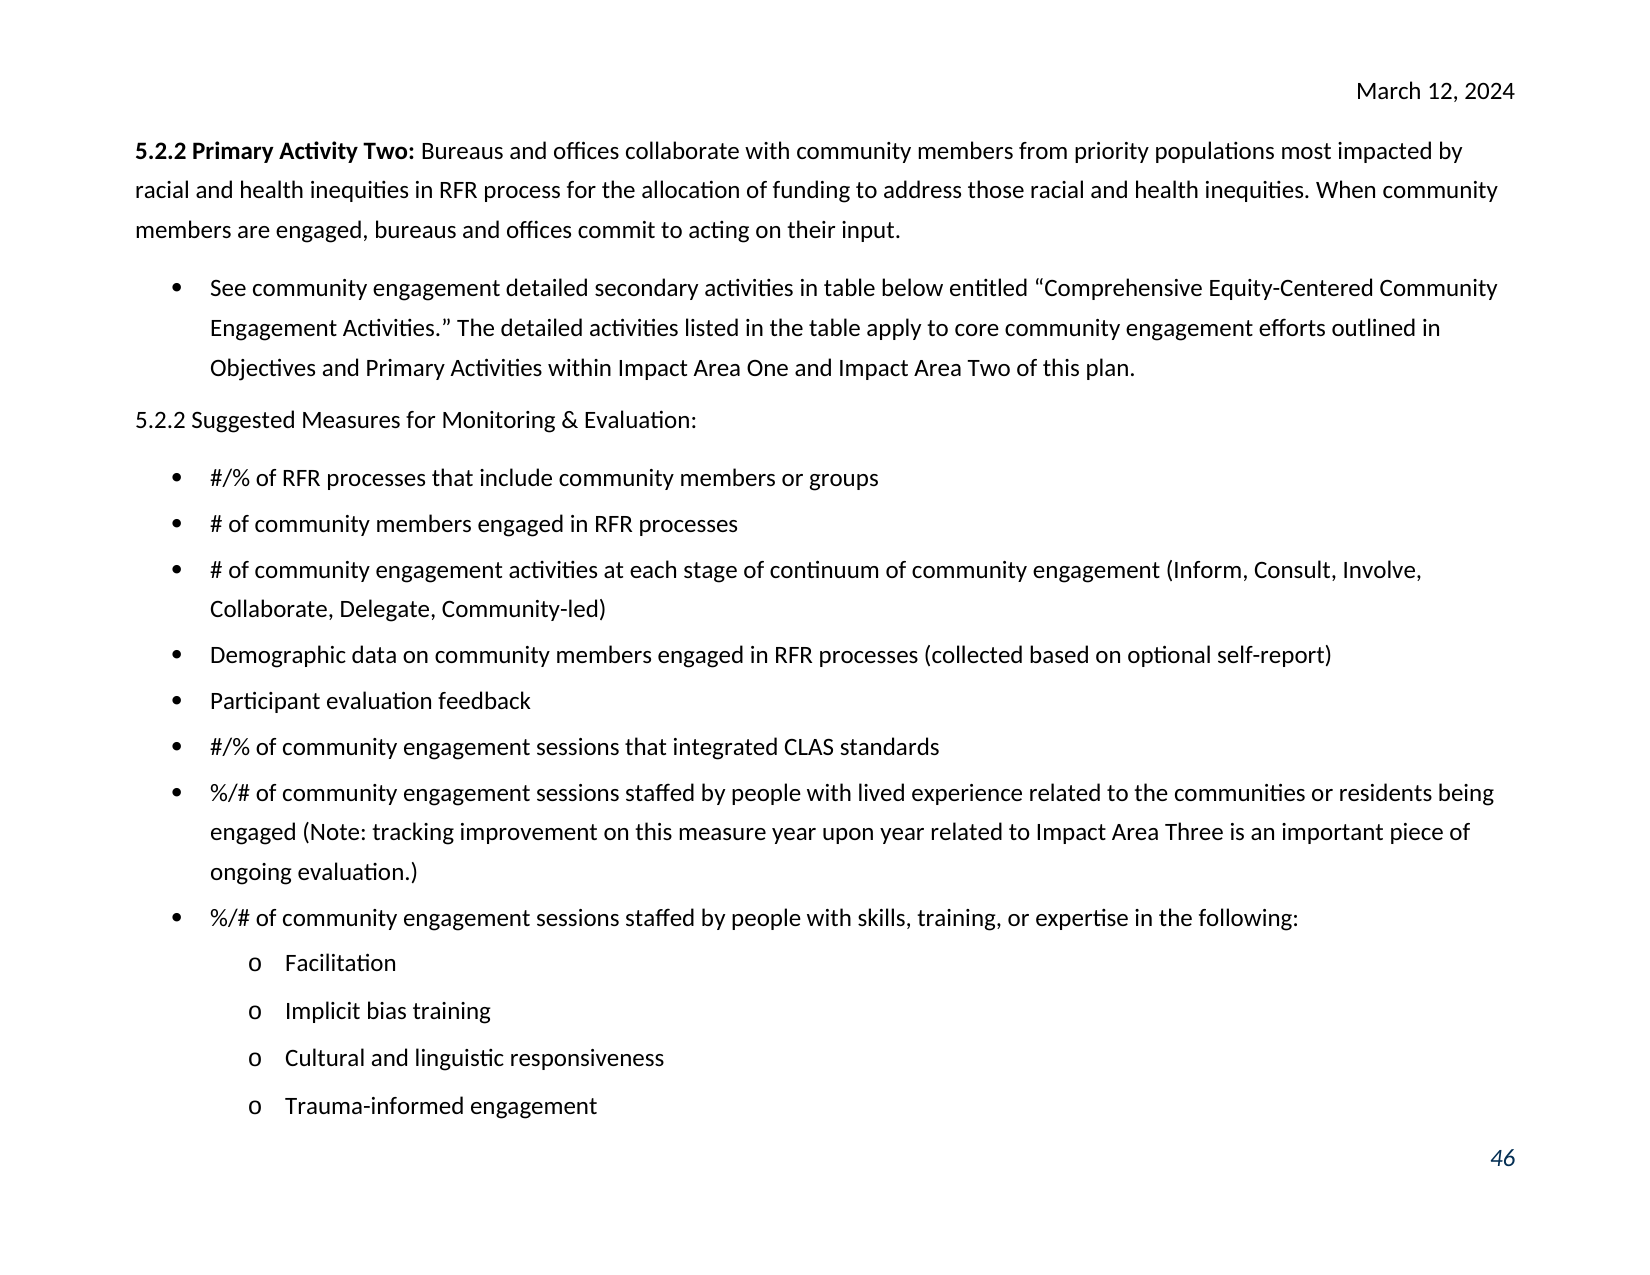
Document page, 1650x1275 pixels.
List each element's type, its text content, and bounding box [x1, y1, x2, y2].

list Trauma-informed engagement [247, 1090, 1515, 1122]
text 5.2.2 Suggested Measures for Monitoring & Evaluation: [135, 404, 1515, 434]
text 5.2.2 Primary Activity Two: Bureaus and offices collaborate with community members from priority populations most impacted by racial and health inequities in RFR process for the allocation of funding to address those racial and health inequities. When community members are engaged, bureaus and offices commit to acting on their input. [135, 135, 1515, 245]
list # of community members engaged in RFR processes [172, 508, 1515, 538]
list # of community engagement activities at each stage of continuum of community engagement (Inform, Consult, Involve, Collaborate, Delegate, Community-led) [172, 554, 1515, 624]
list Facilitation [247, 947, 1515, 979]
list Demographic data on community members engaged in RFR processes (collected based on optional self-report) [172, 639, 1515, 670]
list Cultural and linguistic responsiveness [247, 1042, 1515, 1074]
list See community engagement detailed secondary activities in table below entitled “Comprehensive Equity-Centered Community Engagement Activities.” The detailed activities listed in the table apply to core community engagement efforts outlined in Objectives and Primary Activities within Impact Area One and Impact Area Two of this plan. [172, 272, 1515, 382]
list %/# of community engagement sessions staffed by people with skills, training, or expertise in the following: [172, 902, 1515, 932]
list Participant evaluation feedback [172, 685, 1515, 716]
list #/% of RFR processes that include community members or groups [172, 462, 1515, 493]
list Implicit bias training [247, 995, 1515, 1027]
list %/# of community engagement sessions staffed by people with lived experience related to the communities or residents being engaged (Note: tracking improvement on this measure year upon year related to Impact Area Three is an important piece of ongoing evaluation.) [172, 777, 1515, 886]
list #/% of community engagement sessions that integrated CLAS standards [172, 731, 1515, 761]
